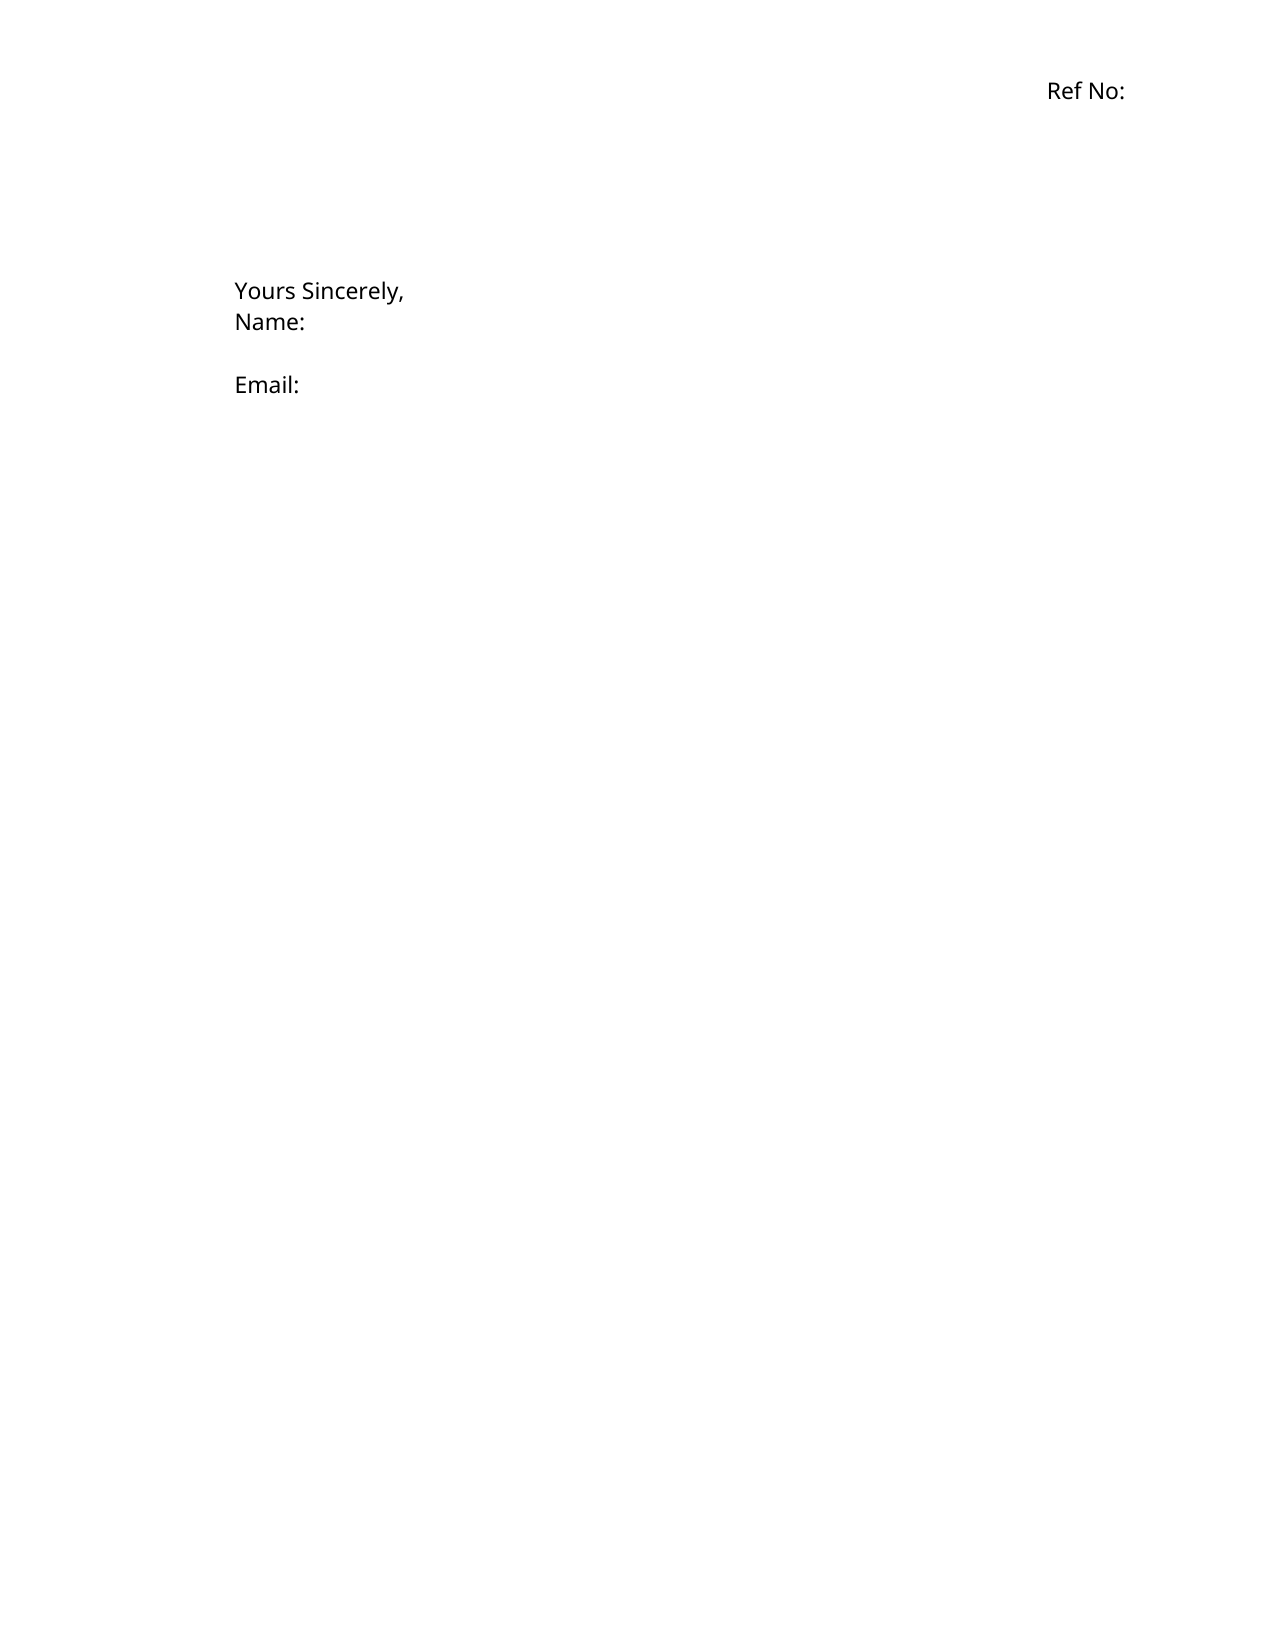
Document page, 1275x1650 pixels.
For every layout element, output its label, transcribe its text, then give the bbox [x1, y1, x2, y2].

list Name: [234, 306, 1125, 337]
list Email: [234, 369, 1125, 400]
list Yours Sincerely, [234, 275, 1125, 306]
